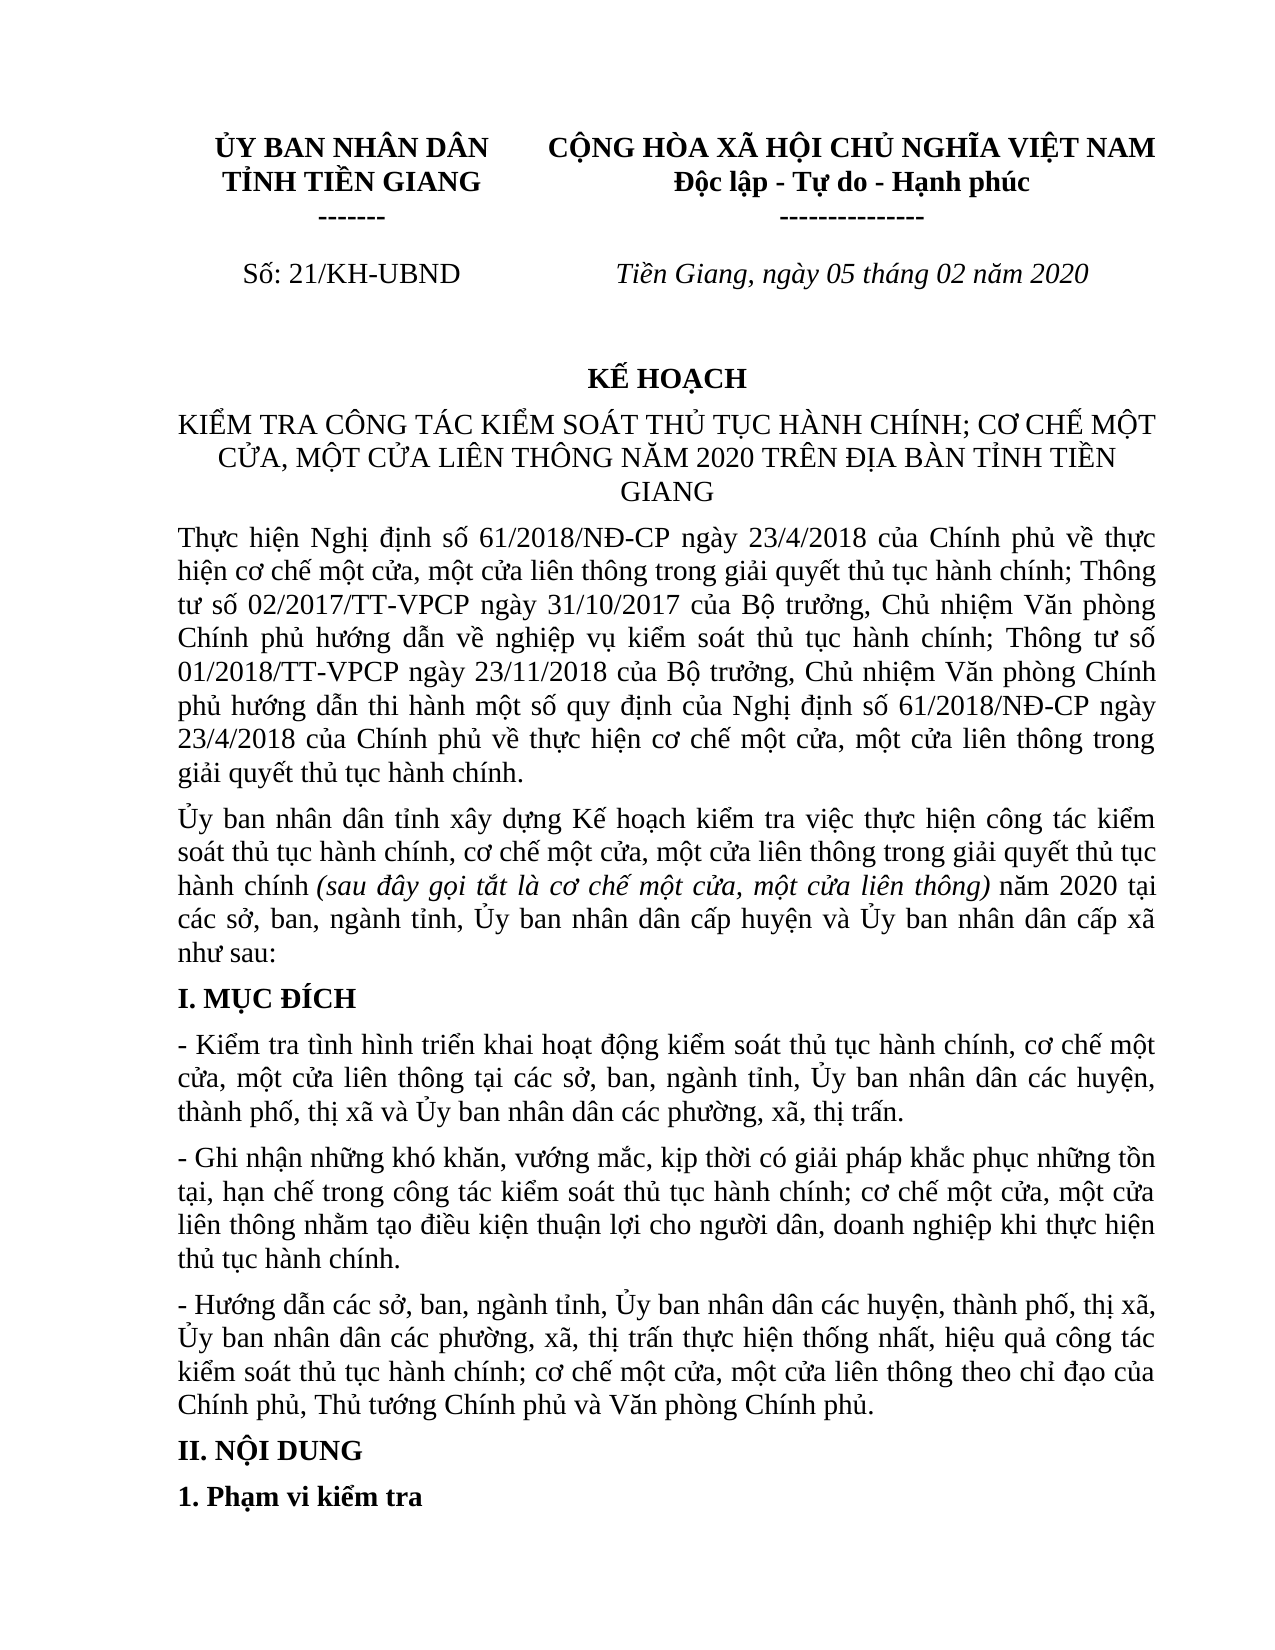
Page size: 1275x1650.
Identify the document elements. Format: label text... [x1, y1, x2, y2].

table_cell Số: 21/KH-UBND [177, 244, 526, 302]
text I. MỤC ĐÍCH [177, 981, 1157, 1014]
text KIỂM TRA CÔNG TÁC KIỂM SOÁT THỦ TỤC HÀNH CHÍNH; CƠ CHẾ MỘT CỬA, MỘT CỬA LIÊN THÔNG NĂM 2020 TRÊN ĐỊA BÀN TỈNH TIỀN GIANG [177, 407, 1157, 507]
text Ủy ban nhân dân tỉnh xây dựng Kế hoạch kiểm tra việc thực hiện công tác kiểm soát thủ tục hành chính, cơ chế một cửa, một cửa liên thông trong giải quyết thủ tục hành chính (sau đây gọi tắt là cơ chế một cửa, một cửa liên thông) năm 2020 tại các sở, ban, ngành tỉnh, Ủy ban nhân dân cấp huyện và Ủy ban nhân dân cấp xã như sau: [177, 801, 1157, 968]
text Thực hiện Nghị định số 61/2018/NĐ-CP ngày 23/4/2018 của Chính phủ về thực hiện cơ chế một cửa, một cửa liên thông trong giải quyết thủ tục hành chính; Thông tư số 02/2017/TT-VPCP ngày 31/10/2017 của Bộ trưởng, Chủ nhiệm Văn phòng Chính phủ hướng dẫn về nghiệp vụ kiểm soát thủ tục hành chính; Thông tư số 01/2018/TT-VPCP ngày 23/11/2018 của Bộ trưởng, Chủ nhiệm Văn phòng Chính phủ hướng dẫn thi hành một số quy định của Nghị định số 61/2018/NĐ-CP ngày 23/4/2018 của Chính phủ về thực hiện cơ chế một cửa, một cửa liên thông trong giải quyết thủ tục hành chính. [177, 520, 1157, 788]
table_cell Tiền Giang, ngày 05 tháng 02 năm 2020 [526, 244, 1178, 302]
text 1. Phạm vi kiểm tra [177, 1479, 1157, 1513]
text II. NỘI DUNG [177, 1433, 1157, 1467]
table_header ỦY BAN NHÂN DÂN TỈNH TIỀN GIANG ------- [177, 118, 526, 244]
text - Kiểm tra tình hình triển khai hoạt động kiểm soát thủ tục hành chính, cơ chế một cửa, một cửa liên thông tại các sở, ban, ngành tỉnh, Ủy ban nhân dân các huyện, thành phố, thị xã và Ủy ban nhân dân các phường, xã, thị trấn. [177, 1027, 1157, 1128]
table_header CỘNG HÒA XÃ HỘI CHỦ NGHĨA VIỆT NAM Độc lập - Tự do - Hạnh phúc --------------- [526, 118, 1178, 244]
text - Ghi nhận những khó khăn, vướng mắc, kịp thời có giải pháp khắc phục những tồn tại, hạn chế trong công tác kiểm soát thủ tục hành chính; cơ chế một cửa, một cửa liên thông nhằm tạo điều kiện thuận lợi cho người dân, doanh nghiệp khi thực hiện thủ tục hành chính. [177, 1140, 1157, 1274]
text - Hướng dẫn các sở, ban, ngành tỉnh, Ủy ban nhân dân các huyện, thành phố, thị xã, Ủy ban nhân dân các phường, xã, thị trấn thực hiện thống nhất, hiệu quả công tác kiểm soát thủ tục hành chính; cơ chế một cửa, một cửa liên thông theo chỉ đạo của Chính phủ, Thủ tướng Chính phủ và Văn phòng Chính phủ. [177, 1287, 1157, 1421]
text KẾ HOẠCH [177, 361, 1157, 394]
